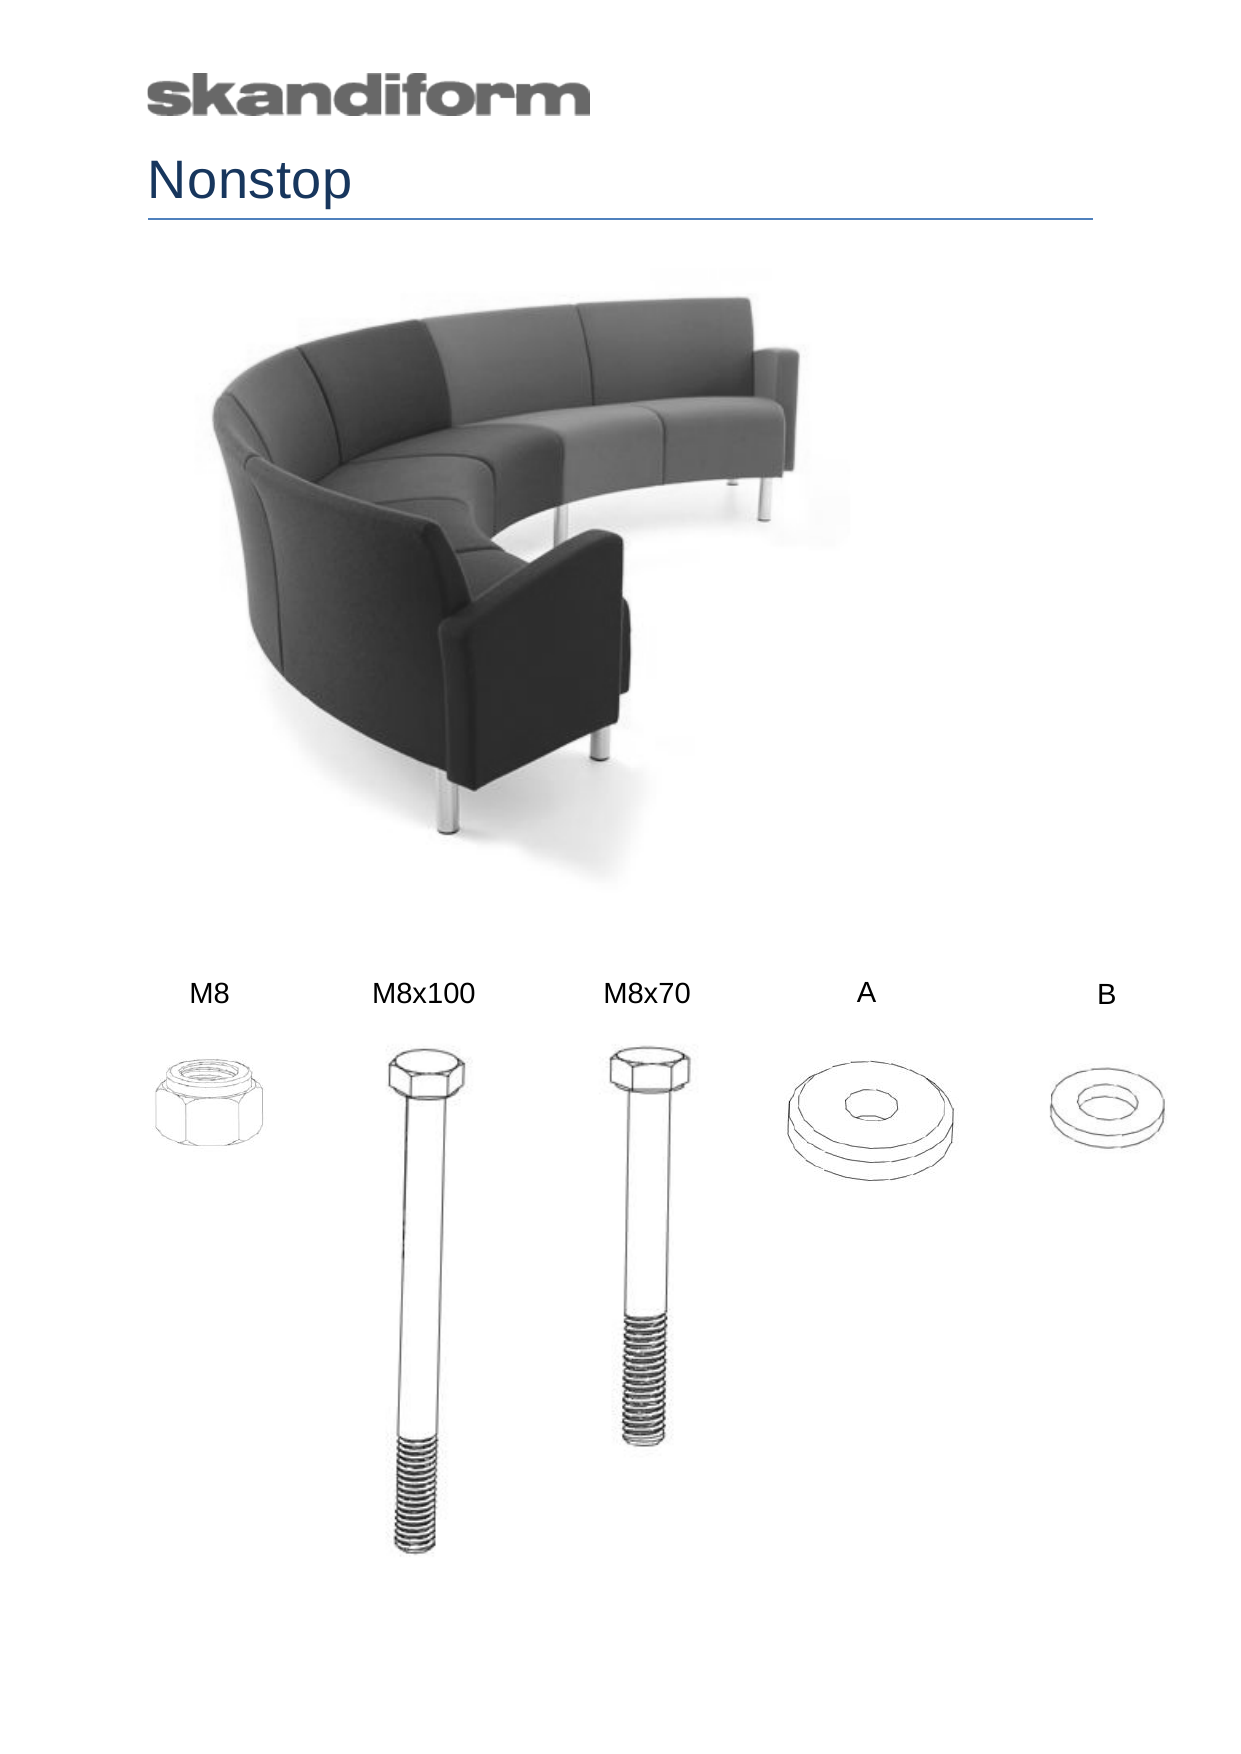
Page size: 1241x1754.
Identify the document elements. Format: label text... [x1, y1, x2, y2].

picture [145, 1051, 277, 1156]
picture [776, 1051, 963, 1190]
picture [147, 73, 590, 116]
picture [587, 1032, 711, 1478]
picture [361, 1033, 484, 1582]
picture [1041, 1063, 1175, 1160]
title Nonstop [148, 148, 1093, 218]
